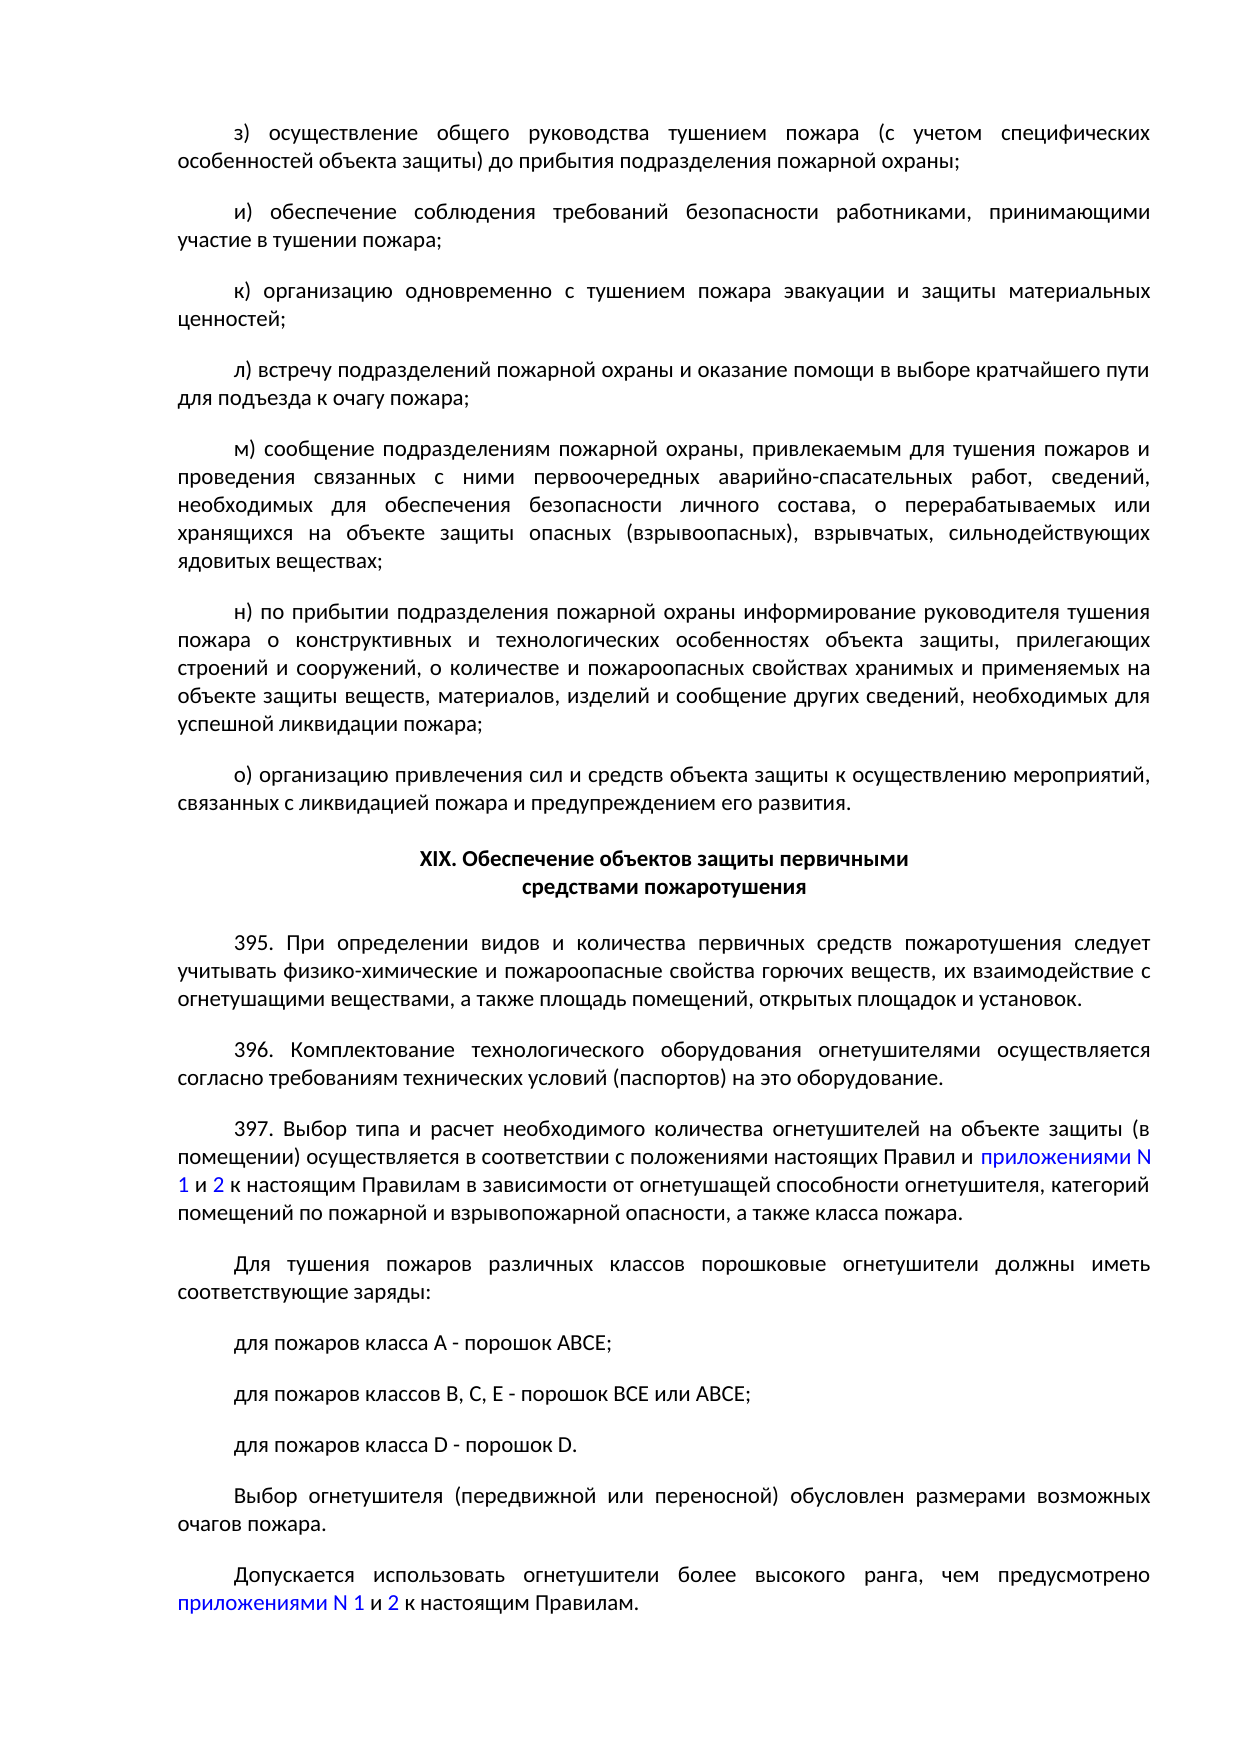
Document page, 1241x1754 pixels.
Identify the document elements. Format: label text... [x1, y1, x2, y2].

title средствами пожаротушения [177, 872, 1152, 900]
text для пожаров класса A - порошок ABCE; [177, 1328, 1152, 1356]
text 396. Комплектование технологического оборудования огнетушителями осуществляется согласно требованиям технических условий (паспортов) на это оборудование. [177, 1035, 1152, 1091]
title XIX. Обеспечение объектов защиты первичными [177, 844, 1152, 872]
text о) организацию привлечения сил и средств объекта защиты к осуществлению мероприятий, связанных с ликвидацией пожара и предупреждением его развития. [177, 760, 1152, 816]
text для пожаров класса D - порошок D. [177, 1430, 1152, 1458]
text з) осуществление общего руководства тушением пожара (с учетом специфических особенностей объекта защиты) до прибытия подразделения пожарной охраны; [177, 118, 1152, 174]
text м) сообщение подразделениям пожарной охраны, привлекаемым для тушения пожаров и проведения связанных с ними первоочередных аварийно-спасательных работ, сведений, необходимых для обеспечения безопасности личного состава, о перерабатываемых или хранящихся на объекте защиты опасных (взрывоопасных), взрывчатых, сильнодействующих ядовитых веществах; [177, 434, 1152, 574]
text н) по прибытии подразделения пожарной охраны информирование руководителя тушения пожара о конструктивных и технологических особенностях объекта защиты, прилегающих строений и сооружений, о количестве и пожароопасных свойствах хранимых и применяемых на объекте защиты веществ, материалов, изделий и сообщение других сведений, необходимых для успешной ликвидации пожара; [177, 597, 1152, 737]
text 397. Выбор типа и расчет необходимого количества огнетушителей на объекте защиты (в помещении) осуществляется в соответствии с положениями настоящих Правил и приложениями N 1 и 2 к настоящим Правилам в зависимости от огнетушащей способности огнетушителя, категорий помещений по пожарной и взрывопожарной опасности, а также класса пожара. [177, 1114, 1152, 1226]
text Для тушения пожаров различных классов порошковые огнетушители должны иметь соответствующие заряды: [177, 1249, 1152, 1305]
text для пожаров классов B, C, E - порошок BCE или ABCE; [177, 1379, 1152, 1407]
text л) встречу подразделений пожарной охраны и оказание помощи в выборе кратчайшего пути для подъезда к очагу пожара; [177, 355, 1152, 411]
text Допускается использовать огнетушители более высокого ранга, чем предусмотрено приложениями N 1 и 2 к настоящим Правилам. [177, 1560, 1152, 1616]
text и) обеспечение соблюдения требований безопасности работниками, принимающими участие в тушении пожара; [177, 197, 1152, 253]
text к) организацию одновременно с тушением пожара эвакуации и защиты материальных ценностей; [177, 276, 1152, 332]
text 395. При определении видов и количества первичных средств пожаротушения следует учитывать физико-химические и пожароопасные свойства горючих веществ, их взаимодействие с огнетушащими веществами, а также площадь помещений, открытых площадок и установок. [177, 928, 1152, 1012]
text Выбор огнетушителя (передвижной или переносной) обусловлен размерами возможных очагов пожара. [177, 1481, 1152, 1537]
